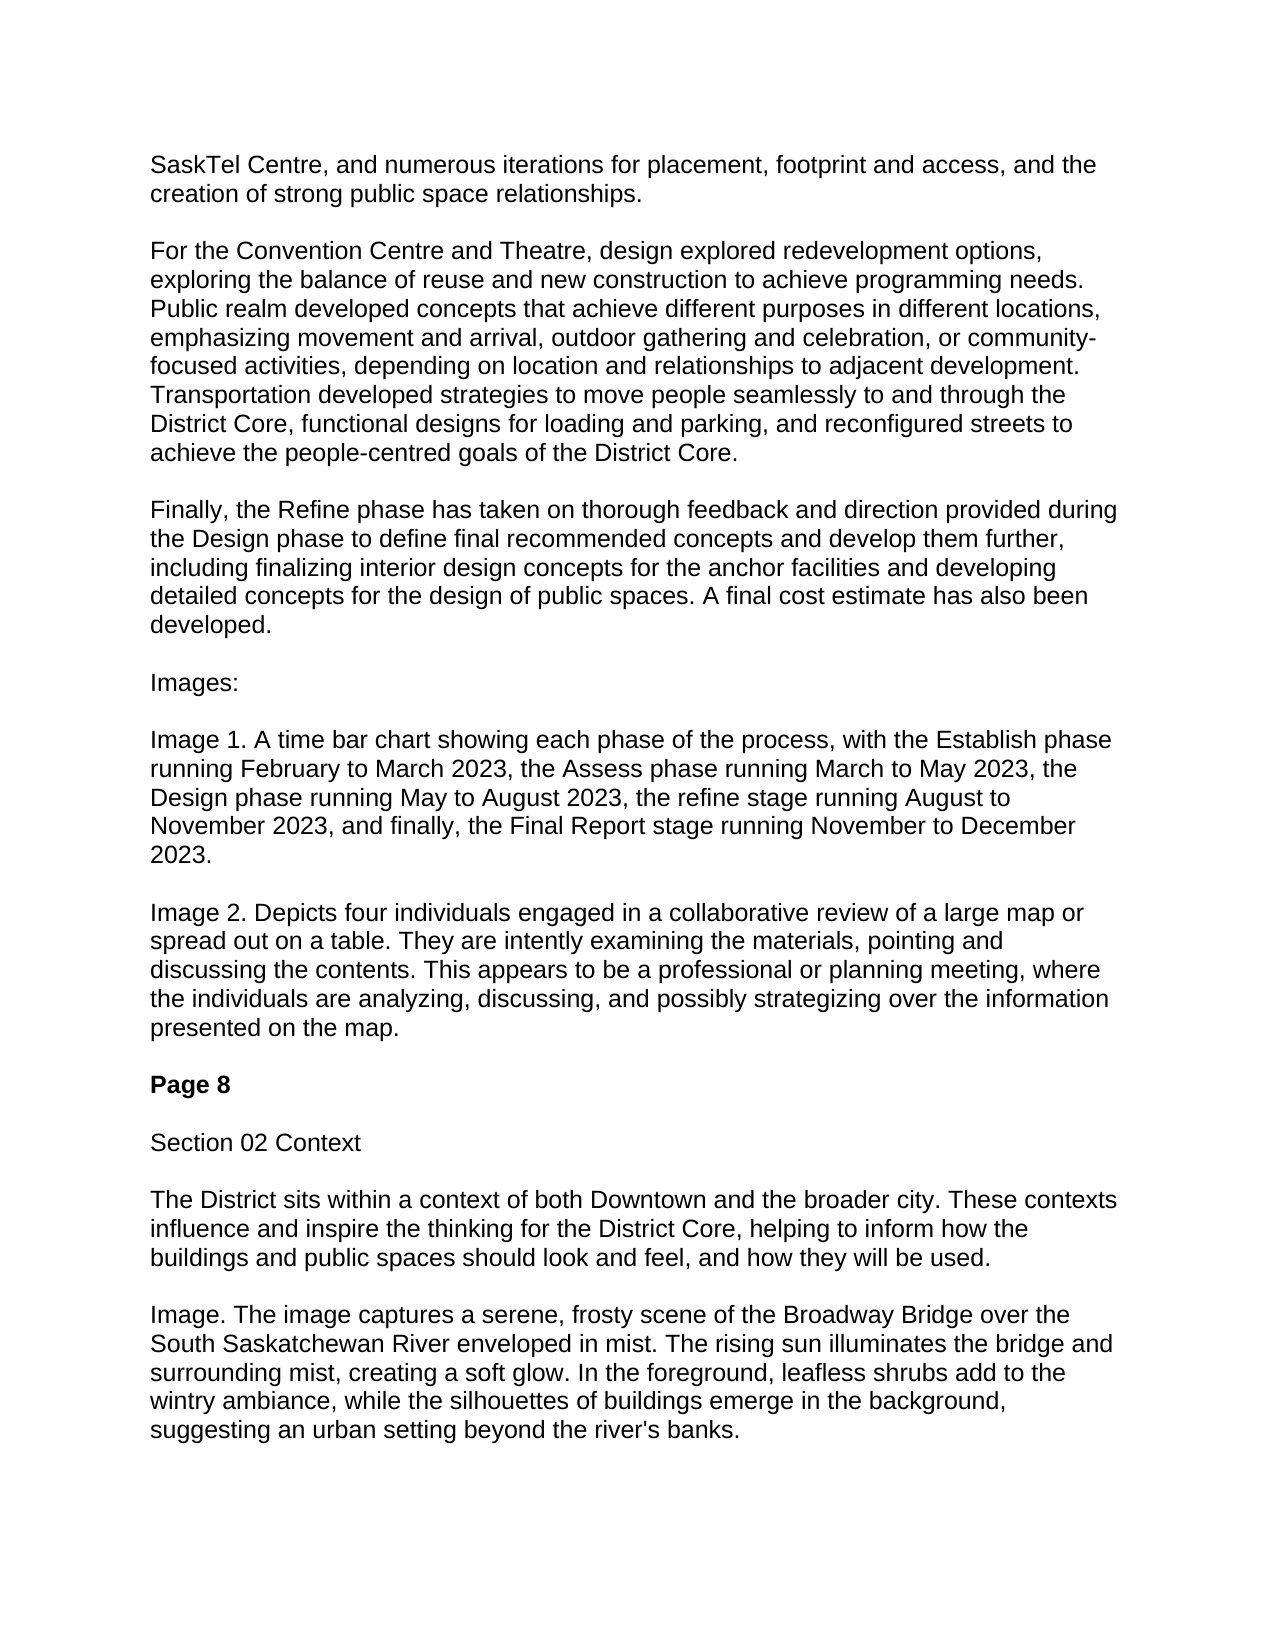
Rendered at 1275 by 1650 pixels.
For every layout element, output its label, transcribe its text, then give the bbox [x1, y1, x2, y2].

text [150, 150, 1125, 207]
text Page 8 [150, 1070, 1125, 1099]
text Images: [150, 667, 1125, 696]
text Image. The image captures a serene, frosty scene of the Broadway Bridge over the South Saskatchewan River enveloped in mist. The rising sun illuminates the bridge and surrounding mist, creating a soft glow. In the foreground, leafless shrubs add to the wintry ambiance, while the silhouettes of buildings emerge in the background, suggesting an urban setting beyond the river's banks. [150, 1300, 1125, 1444]
text The District sits within a context of both Downtown and the broader city. These contexts influence and inspire the thinking for the District Core, helping to inform how the buildings and public spaces should look and feel, and how they will be used. [150, 1185, 1125, 1271]
text Section 02 Context [150, 1127, 1125, 1156]
text Image 1. A time bar chart showing each phase of the process, with the Establish phase running February to March 2023, the Assess phase running March to May 2023, the Design phase running May to August 2023, the refine stage running August to November 2023, and finally, the Final Report stage running November to December 2023. [150, 725, 1125, 869]
text Image 2. Depicts four individuals engaged in a collaborative review of a large map or spread out on a table. They are intently examining the materials, pointing and discussing the contents. This appears to be a professional or planning meeting, where the individuals are analyzing, discussing, and possibly strategizing over the information presented on the map. [150, 897, 1125, 1041]
text For the Convention Centre and Theatre, design explored redevelopment options, exploring the balance of reuse and new construction to achieve programming needs. Public realm developed concepts that achieve different purposes in different locations, emphasizing movement and arrival, outdoor gathering and celebration, or community-focused activities, depending on location and relationships to adjacent development. Transportation developed strategies to move people seamlessly to and through the District Core, functional designs for loading and parking, and reconfigured streets to achieve the people-centred goals of the District Core. [150, 236, 1125, 466]
text Finally, the Refine phase has taken on thorough feedback and direction provided during the Design phase to define final recommended concepts and develop them further, including finalizing interior design concepts for the anchor facilities and developing detailed concepts for the design of public spaces. A final cost estimate has also been developed. [150, 495, 1125, 639]
